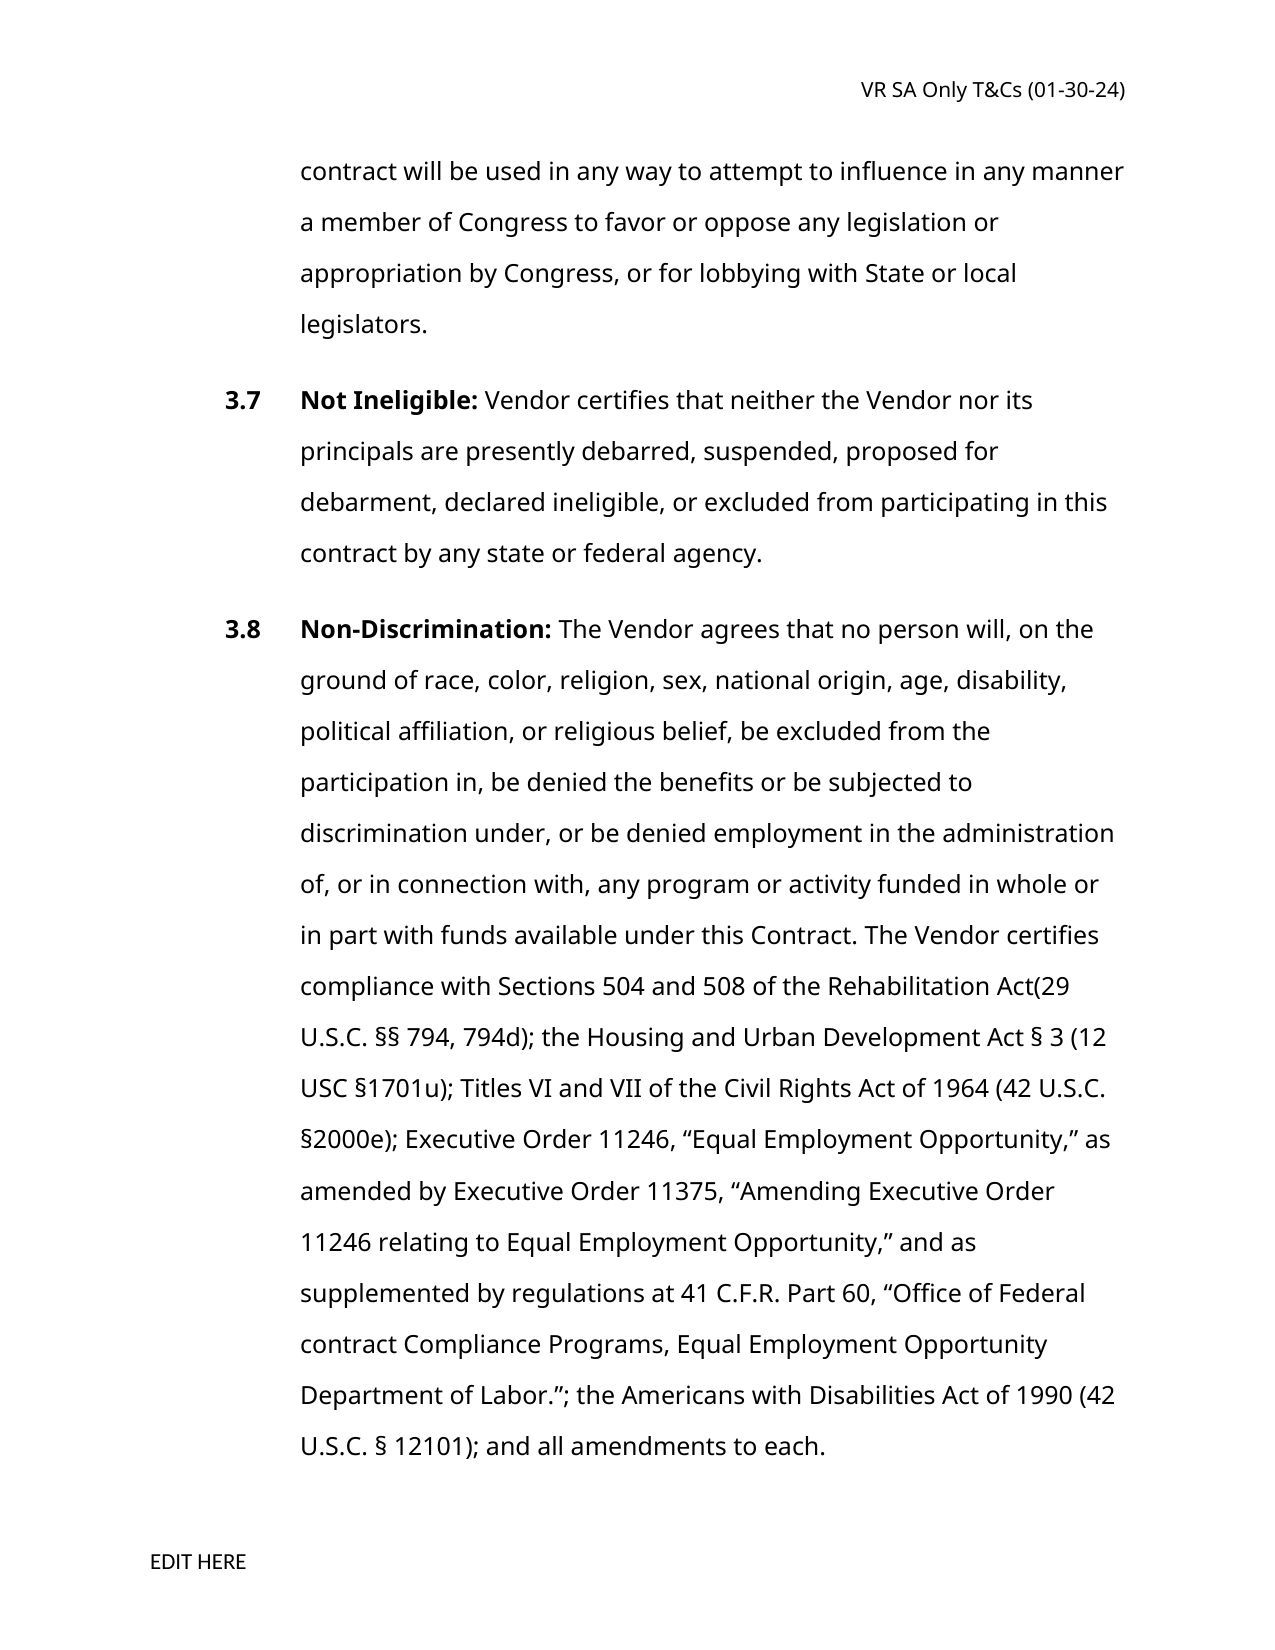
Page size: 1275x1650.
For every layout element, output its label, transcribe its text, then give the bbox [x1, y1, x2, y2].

list 3.7 Not Ineligible: Vendor certifies that neither the Vendor nor its principals are presently debarred, suspended, proposed for debarment, declared ineligible, or excluded from participating in this contract by any state or federal agency. [225, 383, 1125, 570]
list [225, 153, 1125, 341]
list 3.8 Non-Discrimination: The Vendor agrees that no person will, on the ground of race, color, religion, sex, national origin, age, disability, political affiliation, or religious belief, be excluded from the participation in, be denied the benefits or be subjected to discrimination under, or be denied employment in the administration of, or in connection with, any program or activity funded in whole or in part with funds available under this Contract. The Vendor certifies compliance with Sections 504 and 508 of the Rehabilitation Act(29 U.S.C. §§ 794, 794d); the Housing and Urban Development Act § 3 (12 USC §1701u); Titles VI and VII of the Civil Rights Act of 1964 (42 U.S.C. §2000e); Executive Order 11246, “Equal Employment Opportunity,” as amended by Executive Order 11375, “Amending Executive Order 11246 relating to Equal Employment Opportunity,” and as supplemented by regulations at 41 C.F.R. Part 60, “Office of Federal contract Compliance Programs, Equal Employment Opportunity Department of Labor.”; the Americans with Disabilities Act of 1990 (42 U.S.C. § 12101); and all amendments to each. [225, 612, 1125, 1462]
